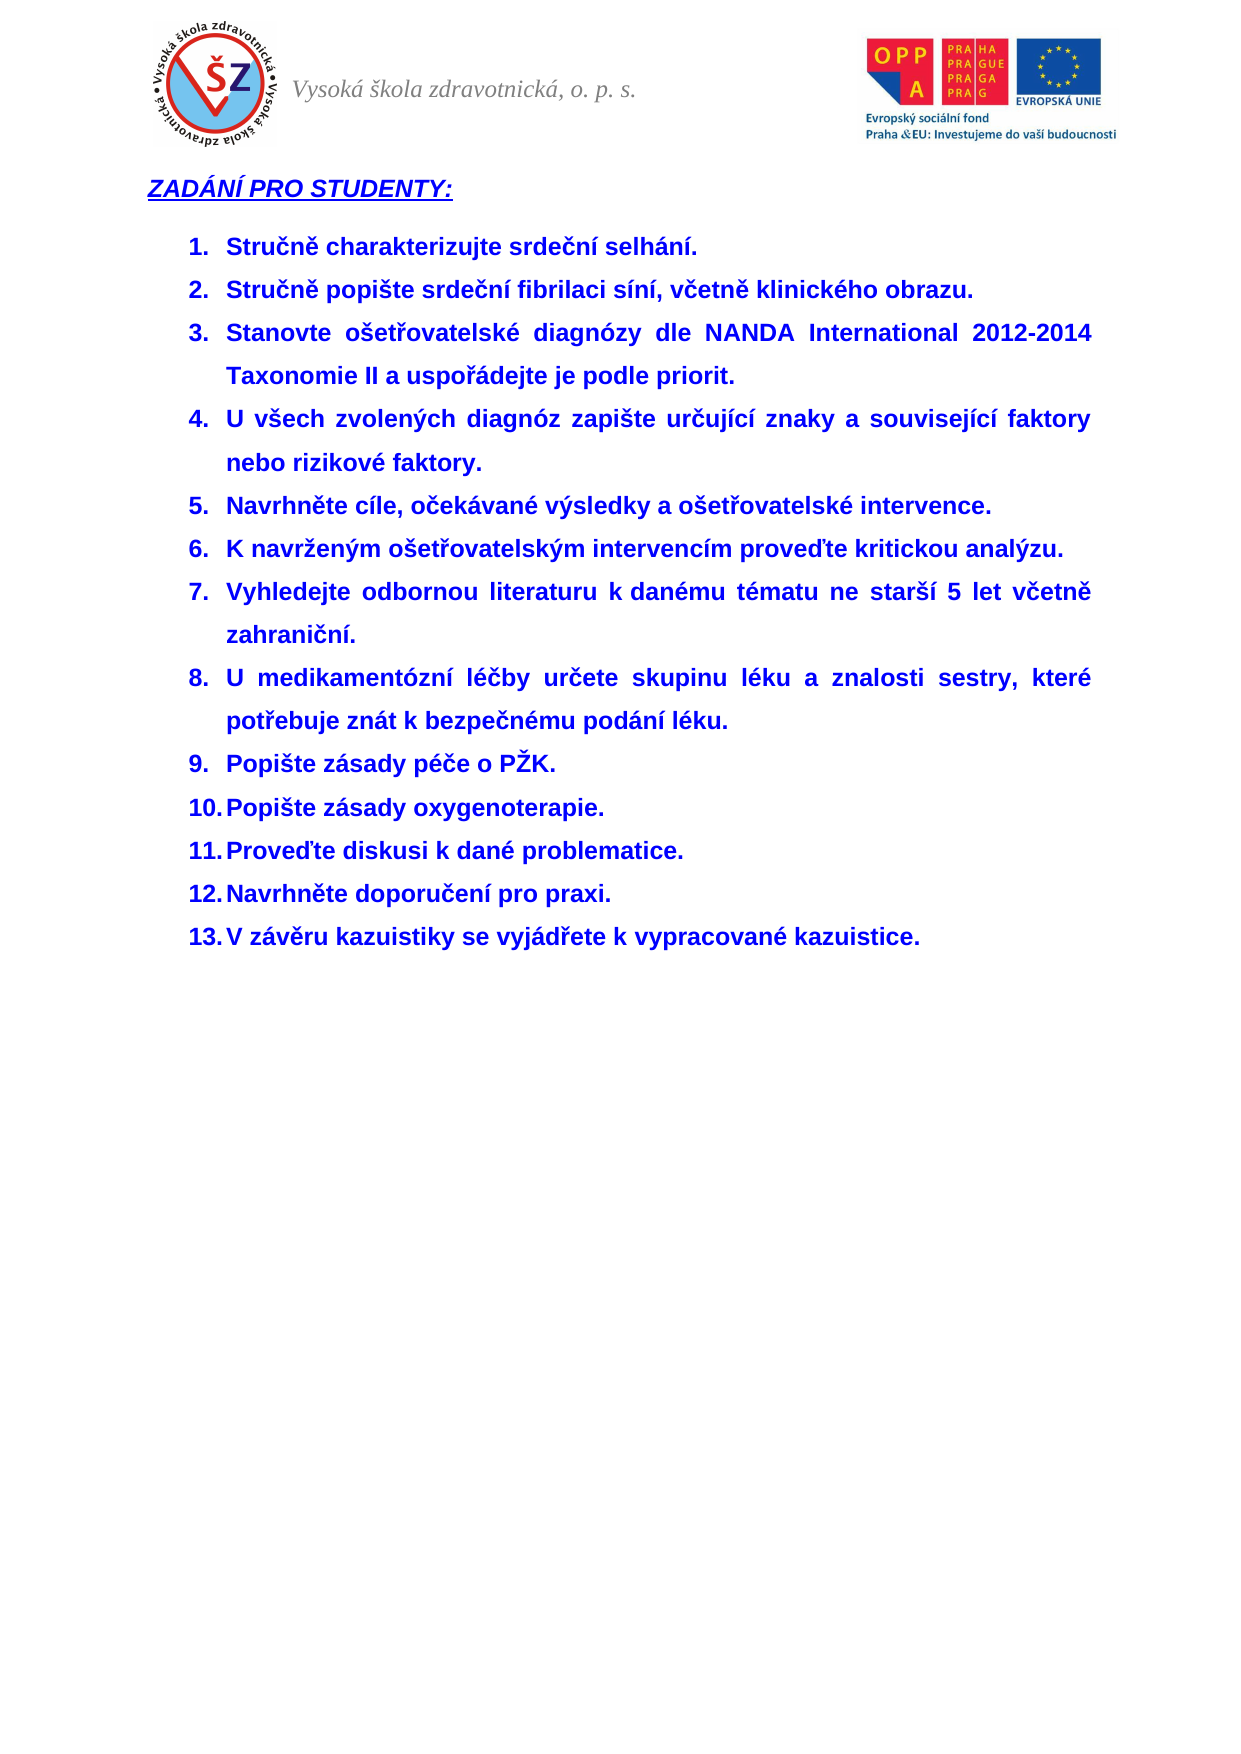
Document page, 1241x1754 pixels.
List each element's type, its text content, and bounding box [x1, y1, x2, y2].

picture [153, 21, 277, 147]
list Stanovte ošetřovatelské diagnózy dle NANDA International 2012-2014 Taxonomie II a uspořádejte je podle priorit. [188, 318, 1093, 390]
list Vyhledejte odbornou literaturu k danému tématu ne starší 5 let včetně zahraniční. [188, 577, 1093, 649]
list K navrženým ošetřovatelským intervencím proveďte kritickou analýzu. [188, 534, 1093, 562]
list U medikamentózní léčby určete skupinu léku a znalosti sestry, které potřebuje znát k bezpečnému podání léku. [188, 663, 1093, 735]
list Popište zásady péče o PŽK. [188, 749, 1093, 778]
list U všech zvolených diagnóz zapište určující znaky a související faktory nebo rizikové faktory. [188, 404, 1093, 476]
list Popište zásady oxygenoterapie. [188, 792, 1093, 821]
list Navrhněte cíle, očekávané výsledky a ošetřovatelské intervence. [188, 491, 1093, 519]
list Proveďte diskusi k dané problematice. [188, 836, 1093, 864]
list Stručně charakterizujte srdeční selhání. [188, 232, 1093, 261]
list Stručně popište srdeční fibrilaci síní, včetně klinického obrazu. [188, 275, 1093, 304]
list Navrhněte doporučení pro praxi. [188, 879, 1093, 907]
picture [854, 25, 1122, 147]
list V závěru kazuistiky se vyjádřete k vypracované kazuistice. [188, 922, 1093, 951]
text ZADÁNÍ PRO STUDENTY: [148, 174, 1093, 203]
